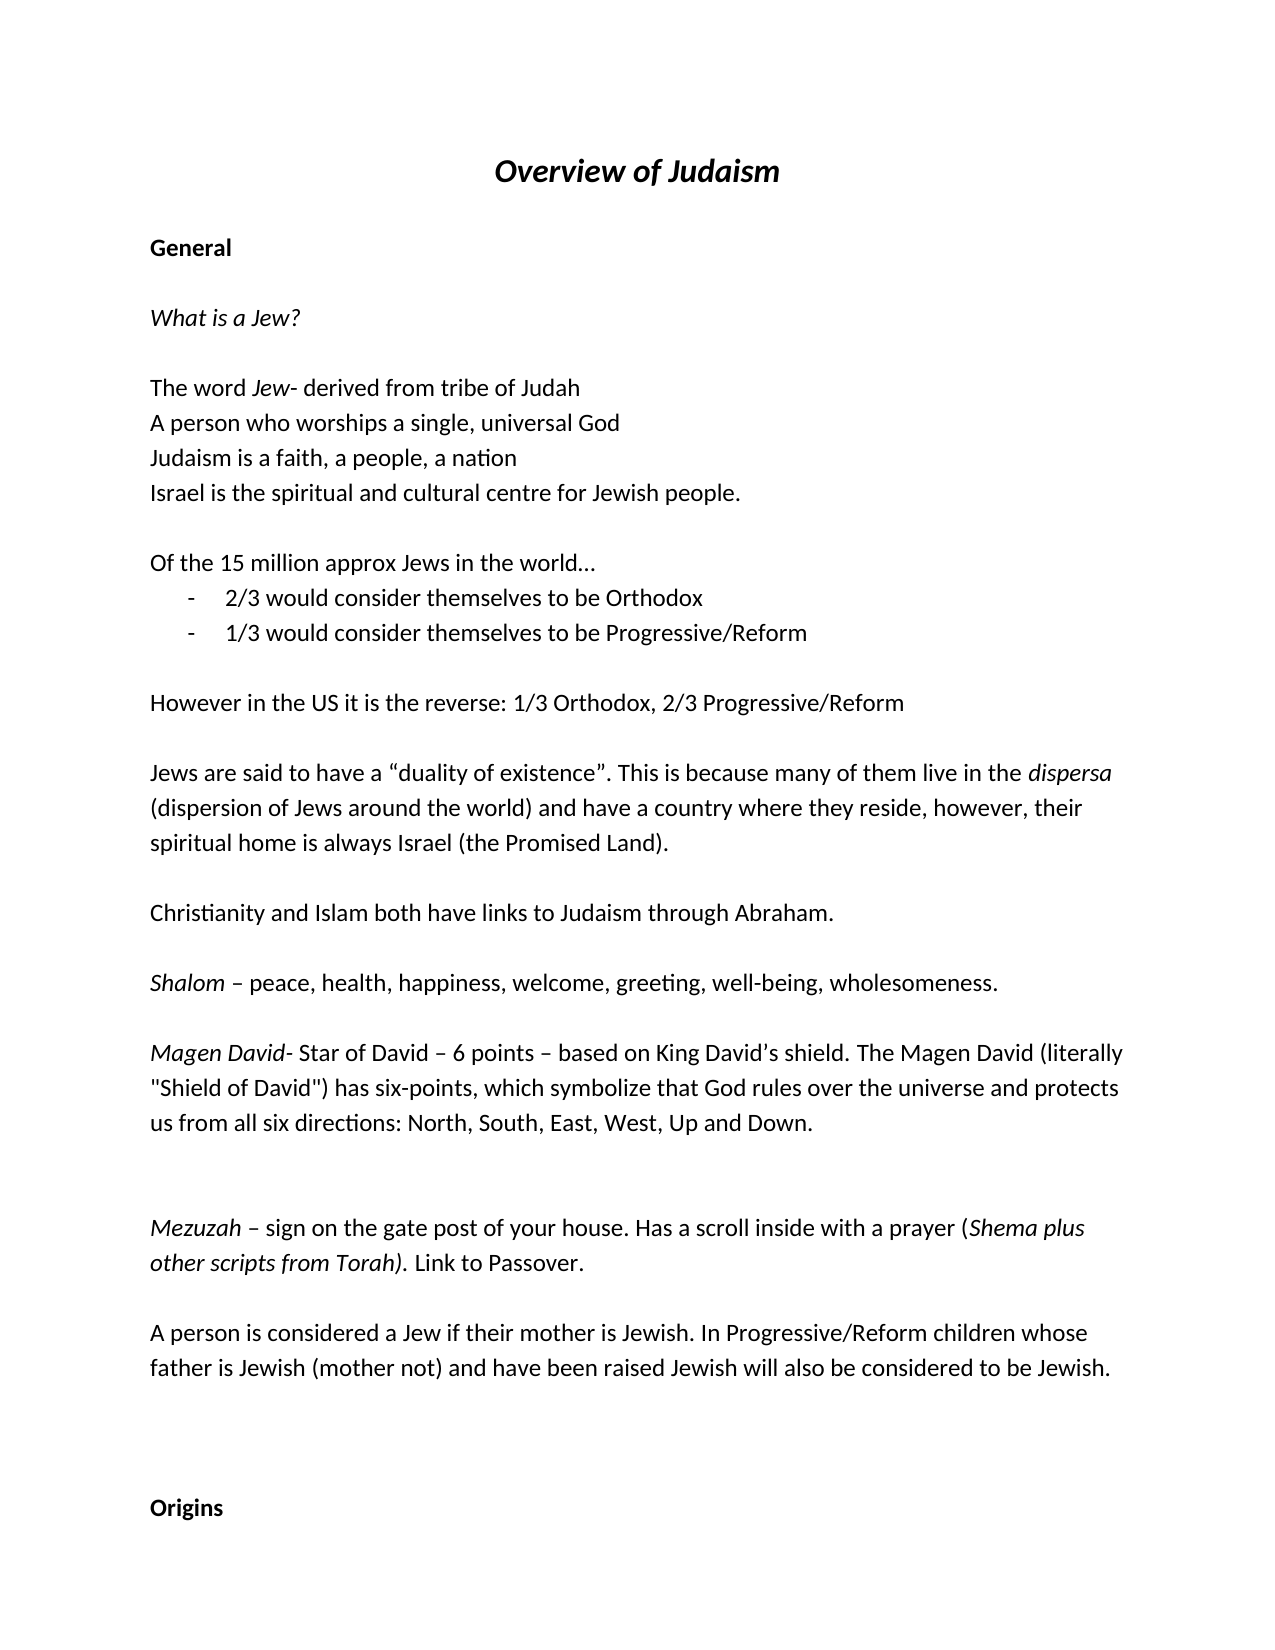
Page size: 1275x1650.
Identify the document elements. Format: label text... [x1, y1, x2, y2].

text Magen David- Star of David – 6 points – based on King David’s shield. The Magen David (literally "Shield of David") has six-points, which symbolize that God rules over the universe and protects us from all six directions: North, South, East, West, Up and Down. [150, 1037, 1125, 1137]
text The word Jew- derived from tribe of Judah [150, 372, 1125, 402]
text A person who worships a single, universal God [150, 407, 1125, 437]
text Shalom – peace, health, happiness, welcome, greeting, well-being, wholesomeness. [150, 967, 1125, 997]
text General [150, 232, 1125, 262]
text Christianity and Islam both have links to Judaism through Abraham. [150, 897, 1125, 927]
text Mezuzah – sign on the gate post of your house. Has a scroll inside with a prayer (Shema plus other scripts from Torah). Link to Passover. [150, 1212, 1125, 1277]
list 2/3 would consider themselves to be Orthodox [187, 582, 1125, 612]
text Jews are said to have a “duality of existence”. This is because many of them live in the dispersa (dispersion of Jews around the world) and have a country where they reside, however, their spiritual home is always Israel (the Promised Land). [150, 757, 1125, 857]
text A person is considered a Jew if their mother is Jewish. In Progressive/Reform children whose father is Jewish (mother not) and have been raised Jewish will also be considered to be Jewish. [150, 1317, 1125, 1382]
text Israel is the spiritual and cultural centre for Jewish people. [150, 477, 1125, 507]
text Of the 15 million approx Jews in the world… [150, 547, 1125, 577]
text What is a Jew? [150, 302, 1125, 332]
text Origins [150, 1492, 1125, 1522]
text However in the US it is the reverse: 1/3 Orthodox, 2/3 Progressive/Reform [150, 687, 1125, 717]
list 1/3 would consider themselves to be Progressive/Reform [187, 617, 1125, 647]
text Judaism is a faith, a people, a nation [150, 442, 1125, 472]
text Overview of Judaism [150, 150, 1125, 191]
